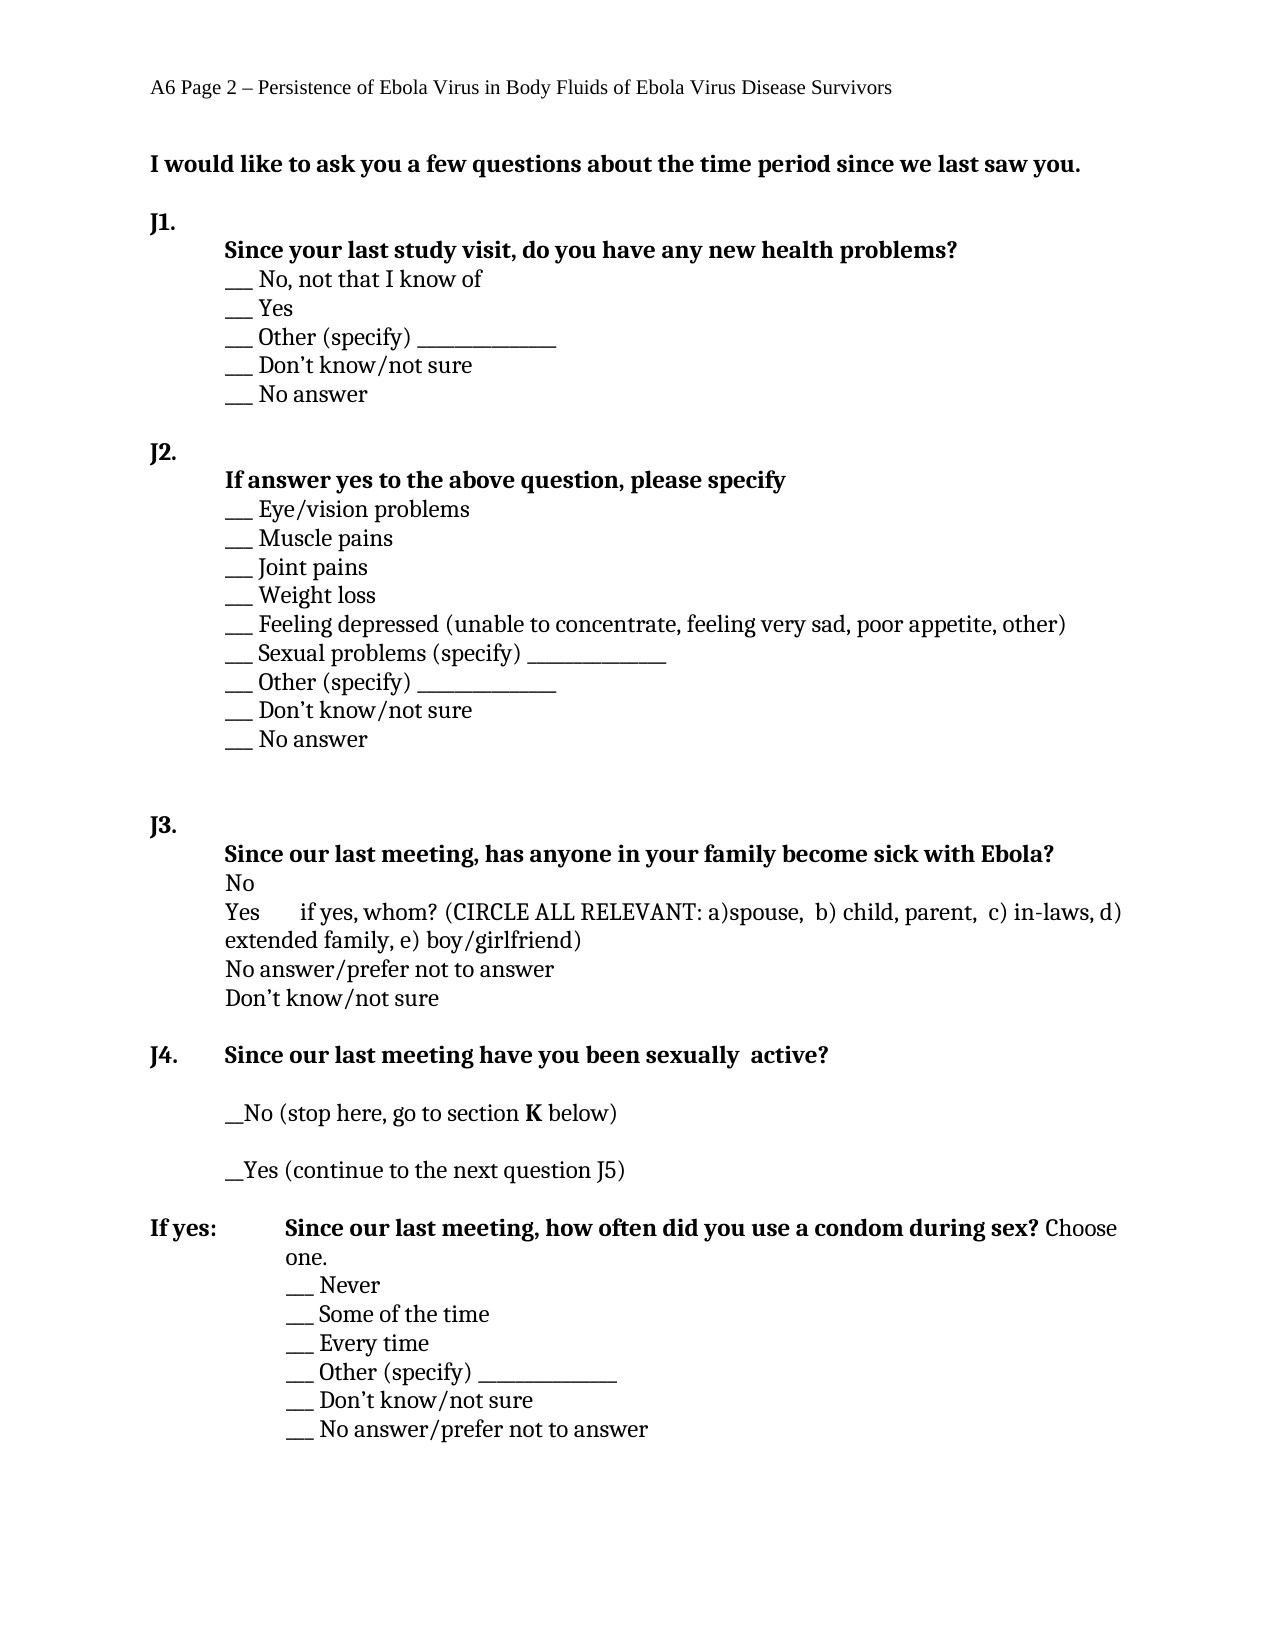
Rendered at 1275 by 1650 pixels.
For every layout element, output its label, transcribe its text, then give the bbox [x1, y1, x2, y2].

text ___ No answer/prefer not to answer [286, 1415, 1125, 1444]
text ___ Don’t know/not sure [225, 696, 1125, 725]
text ___ Feeling depressed (unable to concentrate, feeling very sad, poor appetite, other) [225, 610, 1125, 639]
text Since your last study visit, do you have any new health problems? [150, 236, 1125, 265]
text ___ No answer [225, 725, 1125, 754]
text __Yes (continue to the next question J5) [225, 1156, 1125, 1185]
text J2. [150, 437, 1125, 466]
text Don’t know/not sure [150, 984, 1125, 1012]
text ___ Joint pains [225, 552, 1125, 581]
text J4. Since our last meeting have you been sexually active? [150, 1041, 1125, 1070]
text ___ Other (specify) _______________ [225, 667, 1125, 696]
text ___ Sexual problems (specify) _______________ [225, 639, 1125, 667]
text No [150, 869, 1125, 897]
text ___ Eye/vision problems [225, 495, 1125, 524]
text ___ Never [286, 1271, 1125, 1300]
text I would like to ask you a few questions about the time period since we last saw you. [150, 150, 1125, 179]
text J1. [150, 207, 1125, 236]
text Yes if yes, whom? (CIRCLE ALL RELEVANT: a)spouse, b) child, parent, c) in-laws, d) extended family, e) boy/girlfriend) [225, 897, 1125, 955]
text ___ Muscle pains [225, 524, 1125, 552]
text No answer/prefer not to answer [150, 955, 1125, 984]
text ___ Don’t know/not sure [286, 1386, 1125, 1415]
text If answer yes to the above question, please specify [150, 466, 1125, 495]
text ___ Every time [286, 1329, 1125, 1357]
text ___ No answer [225, 380, 1125, 409]
text ___ Other (specify) _______________ [286, 1357, 1125, 1386]
text ___ Don’t know/not sure [225, 351, 1125, 380]
text ___ Weight loss [225, 581, 1125, 610]
text ___ Some of the time [286, 1300, 1125, 1329]
text J3. [150, 811, 1125, 840]
text Since our last meeting, has anyone in your family become sick with Ebola? [225, 840, 1125, 869]
text ___ No, not that I know of [225, 265, 1125, 294]
text ___ Yes [225, 294, 1125, 322]
text ___ Other (specify) _______________ [225, 322, 1125, 351]
text If yes: Since our last meeting, how often did you use a condom during sex? Choose one. [150, 1214, 1125, 1271]
text __No (stop here, go to section K below) [225, 1099, 1125, 1127]
